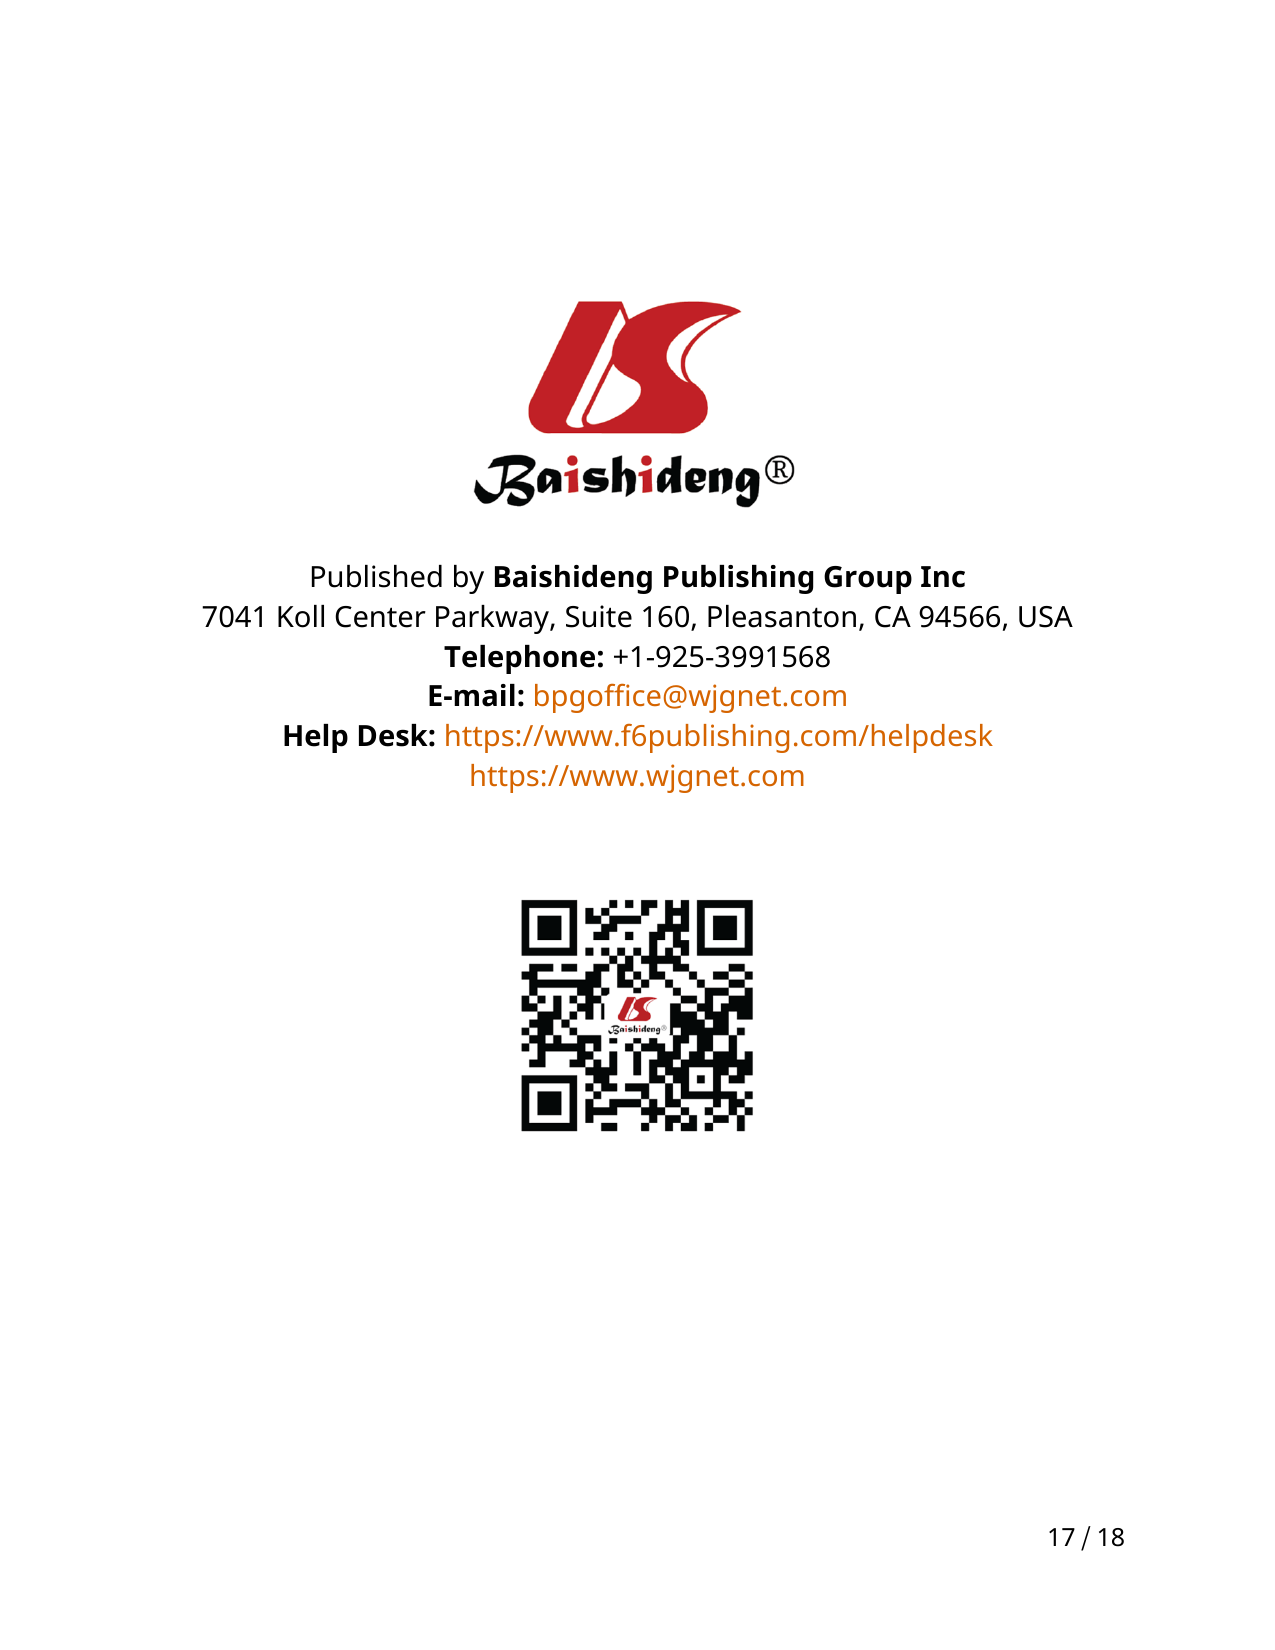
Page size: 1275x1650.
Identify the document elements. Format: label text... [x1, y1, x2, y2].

picture [432, 286, 843, 523]
text E-mail: bpgoffice@wjgnet.com [150, 676, 1125, 715]
text Published by Baishideng Publishing Group Inc [150, 557, 1125, 596]
text https://www.wjgnet.com [150, 755, 1125, 795]
picture [518, 896, 757, 1134]
text 7041 Koll Center Parkway, Suite 160, Pleasanton, CA 94566, USA [150, 596, 1125, 636]
text Help Desk: https://www.f6publishing.com/helpdesk [150, 715, 1125, 755]
text Telephone: +1-925-3991568 [150, 636, 1125, 676]
